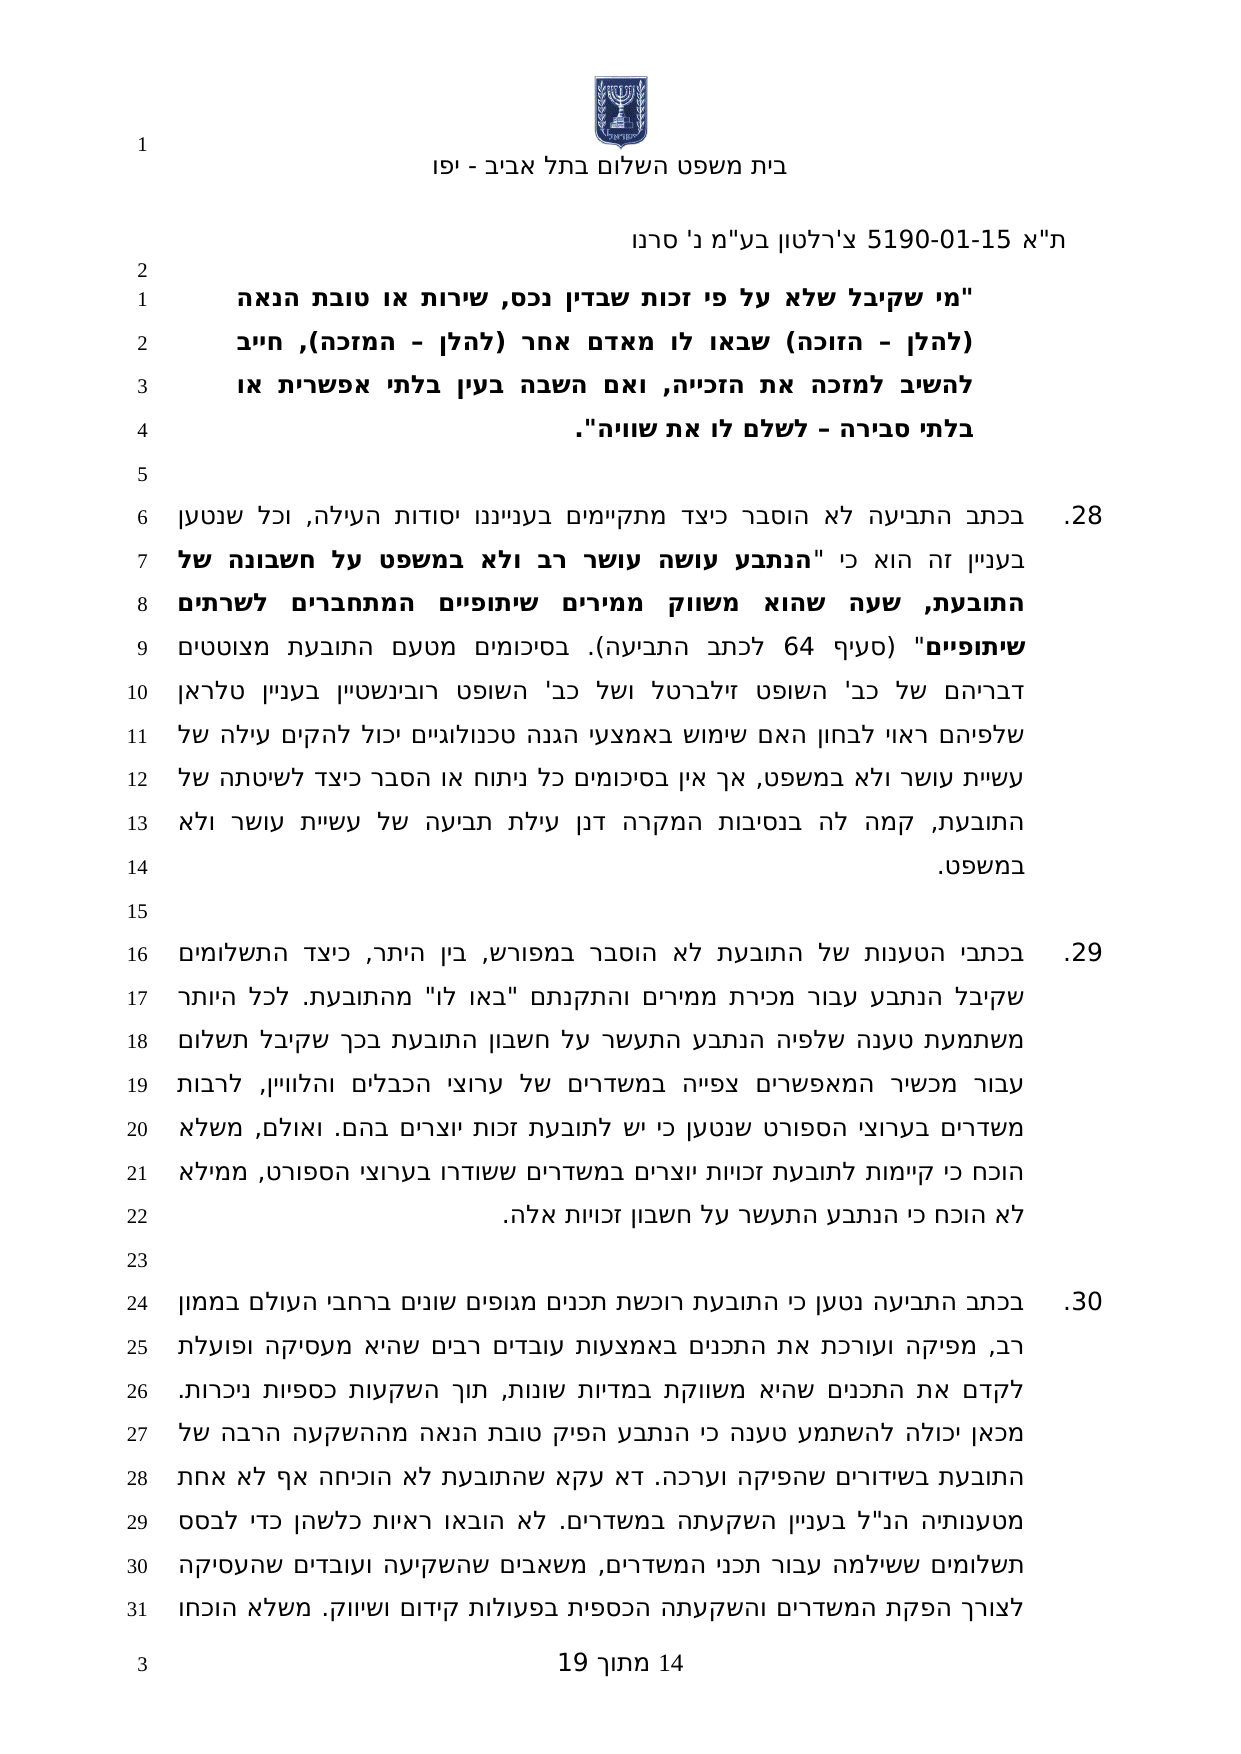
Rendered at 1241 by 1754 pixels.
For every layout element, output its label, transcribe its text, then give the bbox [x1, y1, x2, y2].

list בכתב התביעה לא הוסבר כיצד מתקיימים בענייננו יסודות העילה, וכל שנטען בעניין זה הוא כי "הנתבע עושה עושר רב ולא במשפט על חשבונה של התובעת, שעה שהוא משווק ממירים שיתופיים המתחברים לשרתים שיתופיים" (סעיף 64 לכתב התביעה). בסיכומים מטעם התובעת מצוטטים דבריהם של כב' השופט זילברטל ושל כב' השופט רובינשטיין בעניין טלראן שלפיהם ראוי לבחון האם שימוש באמצעי הגנה טכנולוגיים יכול להקים עילה של עשיית עושר ולא במשפט, אך אין בסיכומים כל ניתוח או הסבר כיצד לשיטתה של התובעת, קמה לה בנסיבות המקרה דנן עילת תביעה של עשיית עושר ולא במשפט. [177, 501, 1063, 880]
list "מי שקיבל שלא על פי זכות שבדין נכס, שירות או טובת הנאה (להלן – הזוכה) שבאו לו מאדם אחר (להלן – המזכה), חייב להשיב למזכה את הזכייה, ואם השבה בעין בלתי אפשרית או בלתי סבירה – לשלם לו את שוויה". [236, 283, 974, 443]
picture [589, 75, 651, 152]
list בכתבי הטענות של התובעת לא הוסבר במפורש, בין היתר, כיצד התשלומים שקיבל הנתבע עבור מכירת ממירים והתקנתם "באו לו" מהתובעת. לכל היותר משתמעת טענה שלפיה הנתבע התעשר על חשבון התובעת בכך שקיבל תשלום עבור מכשיר המאפשרים צפייה במשדרים של ערוצי הכבלים והלוויין, לרבות משדרים בערוצי הספורט שנטען כי יש לתובעת זכות יוצרים בהם. ואולם, משלא הוכח כי קיימות לתובעת זכויות יוצרים במשדרים ששודרו בערוצי הספורט, ממילא לא הוכח כי הנתבע התעשר על חשבון זכויות אלה. [177, 938, 1063, 1229]
